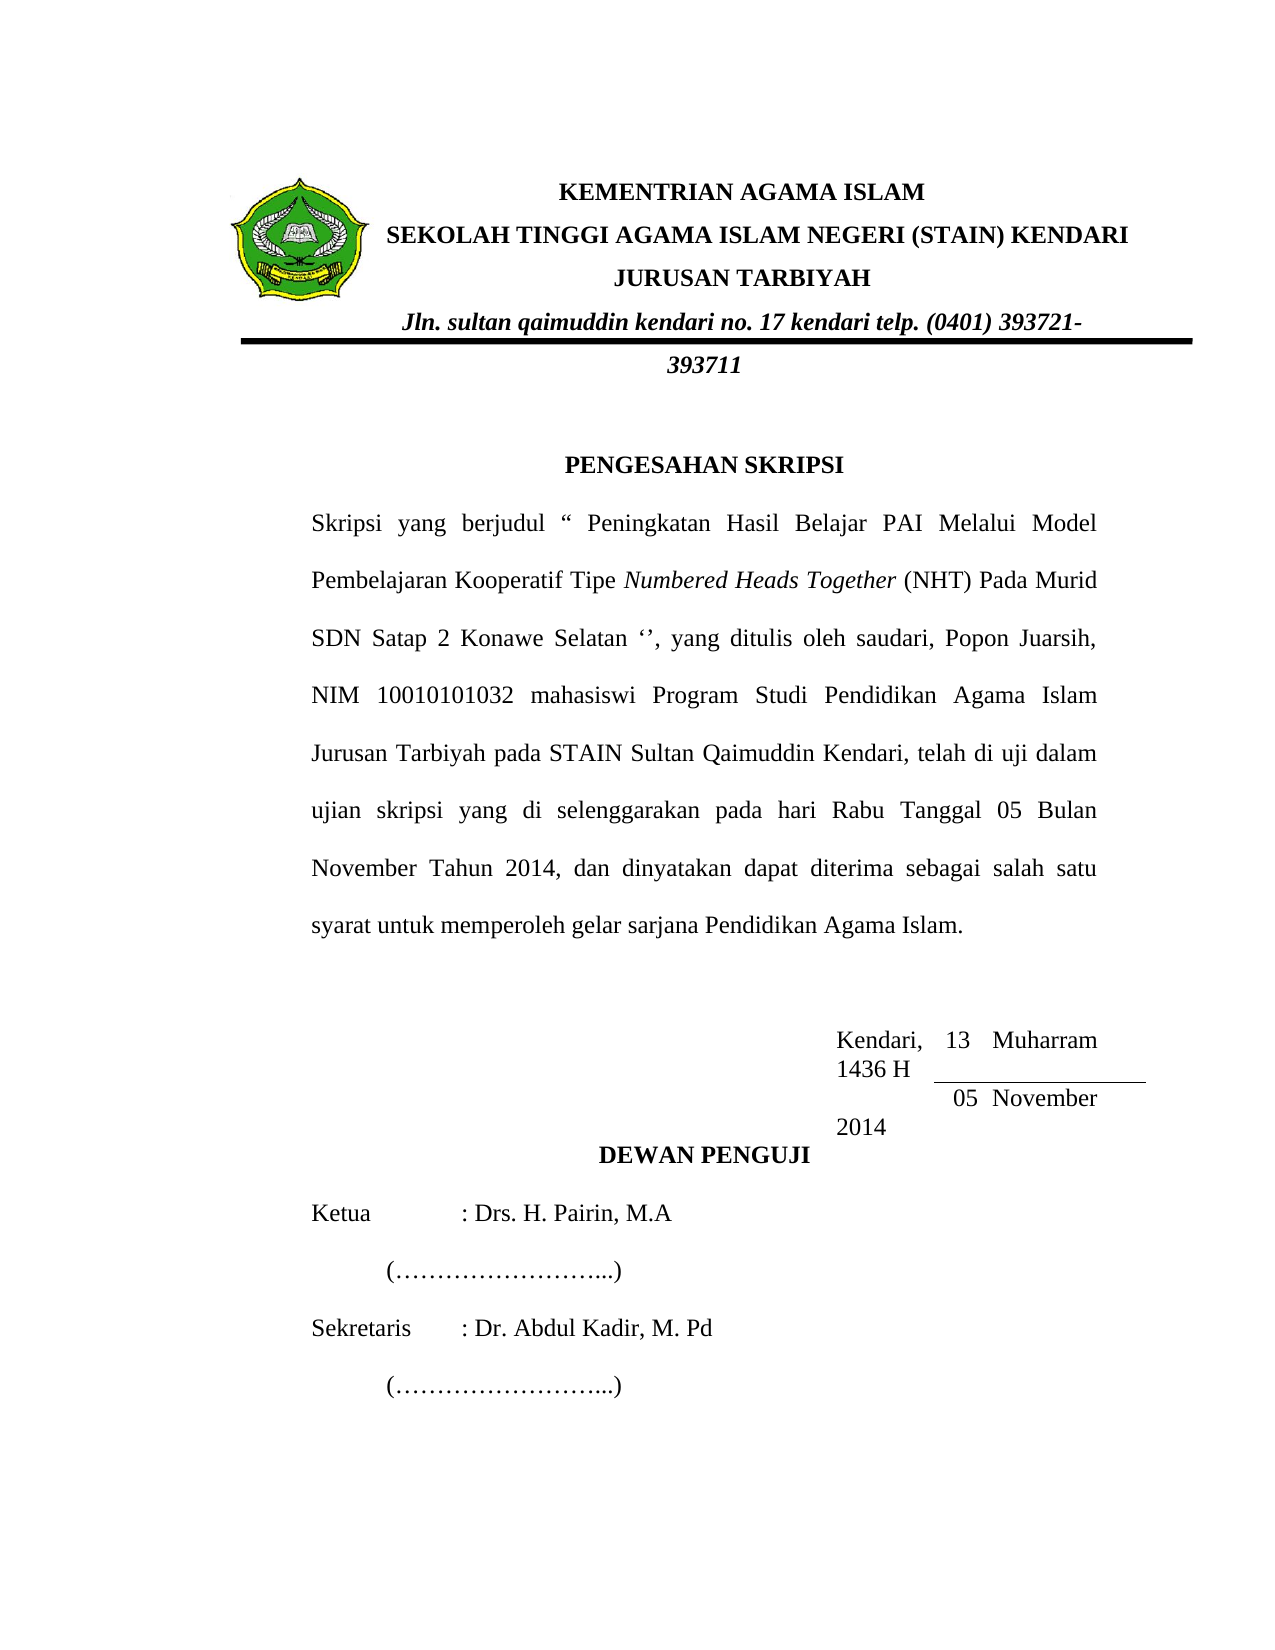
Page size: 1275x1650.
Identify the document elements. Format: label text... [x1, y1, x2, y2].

text Jln. sultan qaimuddin kendari no. 17 kendari telp. (0401) 393721-393711 [311, 307, 1098, 338]
text Sekretaris : Dr. Abdul Kadir, M. Pd (……………………...) [311, 1313, 1098, 1399]
text 05 November 2014 [836, 1083, 1098, 1140]
text KEMENTRIAN AGAMA ISLAM [311, 177, 1098, 206]
text DEWAN PENGUJI [311, 1140, 1098, 1169]
text JURUSAN TARBIYAH [311, 263, 1098, 292]
text PENGESAHAN SKRIPSI [311, 450, 1098, 479]
text SEKOLAH TINGGI AGAMA ISLAM NEGERI (STAIN) KENDARI [311, 220, 1137, 249]
text Jln. sultan qaimuddin kendari no. 17 kendari telp. (0401) 393721-393711 [311, 345, 1098, 378]
text Kendari, 13 Muharram 1436 H [836, 1025, 1098, 1083]
text Skripsi yang berjudul “ Peningkatan Hasil Belajar PAI Melalui Model Pembelajaran Kooperatif Tipe Numbered Heads Together (NHT) Pada Murid SDN Satap 2 Konawe Selatan ‘’, yang ditulis oleh saudari, Popon Juarsih, NIM 10010101032 mahasiswi Program Studi Pendidikan Agama Islam Jurusan Tarbiyah pada STAIN Sultan Qaimuddin Kendari, telah di uji dalam ujian skripsi yang di selenggarakan pada hari Rabu Tanggal 05 Bulan November Tahun 2014, dan dinyatakan dapat diterima sebagai salah satu syarat untuk memperoleh gelar sarjana Pendidikan Agama Islam. [311, 508, 1098, 939]
text Ketua : Drs. H. Pairin, M.A (……………………...) [311, 1198, 1098, 1284]
picture [218, 173, 384, 310]
